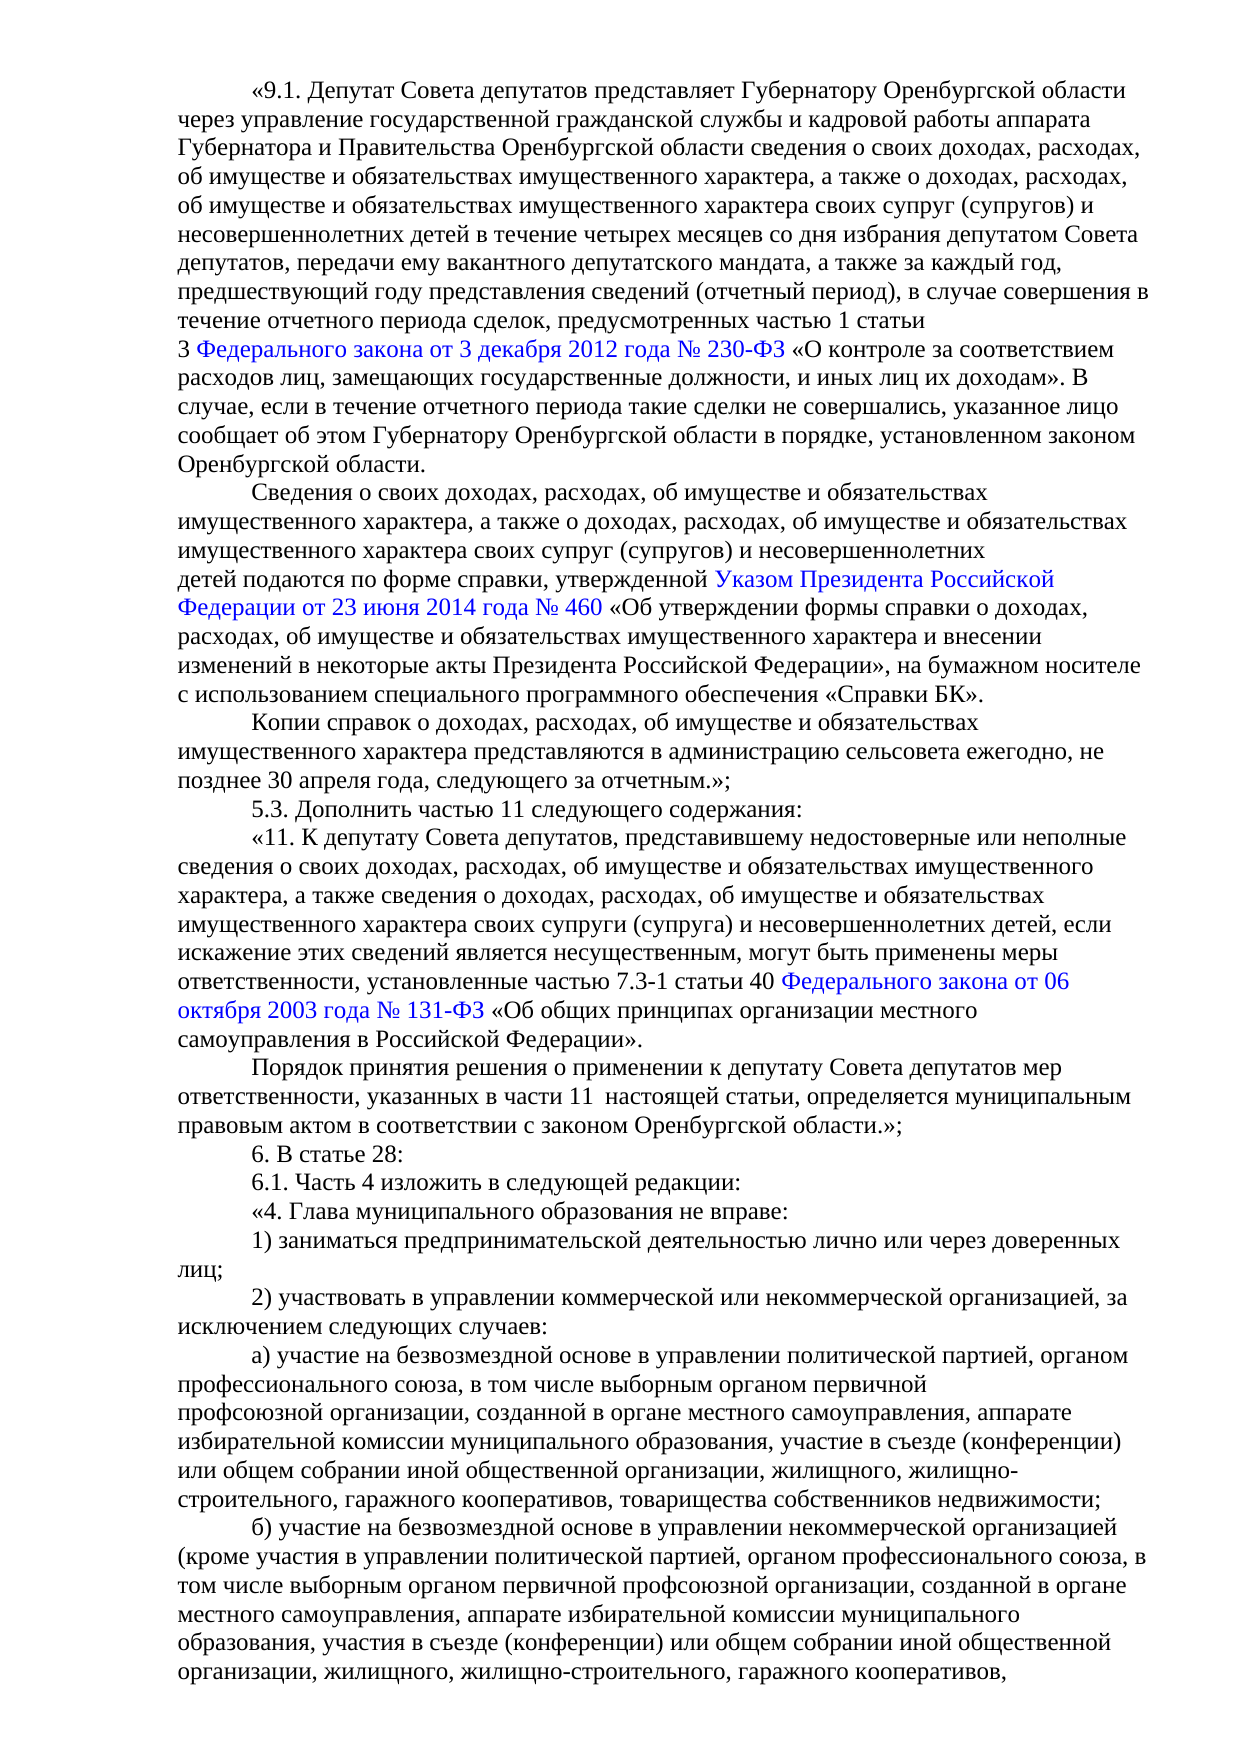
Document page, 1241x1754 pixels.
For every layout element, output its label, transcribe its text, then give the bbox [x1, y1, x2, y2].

text Копии справок о доходах, расходах, об имуществе и обязательствах имущественного характера представляются в администрацию сельсовета ежегодно, не позднее 30 апреля года, следующего за отчетным.»; [177, 707, 1152, 794]
text 6. В статье 28: [177, 1139, 1152, 1167]
text «11. К депутату Совета депутатов, представившему недостоверные или неполные сведения о своих доходах, расходах, об имуществе и обязательствах имущественного характера, а также сведения о доходах, расходах, об имуществе и обязательствах имущественного характера своих супруги (супруга) и несовершеннолетних детей, если искажение этих сведений является несущественным, могут быть применены меры ответственности, установленные частью 7.3-1 статьи 40 Федерального закона от 06 октября 2003 года № 131-ФЗ «Об общих принципах организации местного самоуправления в Российской Федерации». [177, 822, 1152, 1052]
text «9.1. Депутат Совета депутатов представляет Губернатору Оренбургской области через управление государственной гражданской службы и кадровой работы аппарата Губернатора и Правительства Оренбургской области сведения о своих доходах, расходах, об имуществе и обязательствах имущественного характера, а также о доходах, расходах, об имуществе и обязательствах имущественного характера своих супруг (супругов) и несовершеннолетних детей в течение четырех месяцев со дня избрания депутатом Совета депутатов, передачи ему вакантного депутатского мандата, а также за каждый год, предшествующий году представления сведений (отчетный период), в случае совершения в течение отчетного периода сделок, предусмотренных частью 1 статьи 3 Федерального закона от 3 декабря 2012 года № 230-ФЗ «О контроле за соответствием расходов лиц, замещающих государственные должности, и иных лиц их доходам». В случае, если в течение отчетного периода такие сделки не совершались, указанное лицо сообщает об этом Губернатору Оренбургской области в порядке, установленном законом Оренбургской области. [177, 75, 1152, 477]
text «4. Глава муниципального образования не вправе: [177, 1196, 1152, 1225]
text 2) участвовать в управлении коммерческой или некоммерческой организацией, за исключением следующих случаев: [177, 1282, 1152, 1340]
text 5.3. Дополнить частью 11 следующего содержания: [177, 794, 1152, 822]
text а) участие на безвозмездной основе в управлении политической партией, органом профессионального союза, в том числе выборным органом первичной профсоюзной организации, созданной в органе местного самоуправления, аппарате избирательной комиссии муниципального образования, участие в съезде (конференции) или общем собрании иной общественной организации, жилищного, жилищно-строительного, гаражного кооперативов, товарищества собственников недвижимости; [177, 1340, 1152, 1512]
text Сведения о своих доходах, расходах, об имуществе и обязательствах имущественного характера, а также о доходах, расходах, об имуществе и обязательствах имущественного характера своих супруг (супругов) и несовершеннолетних детей подаются по форме справки, утвержденной Указом Президента Российской Федерации от 23 июня 2014 года № 460 «Об утверждении формы справки о доходах, расходах, об имуществе и обязательствах имущественного характера и внесении изменений в некоторые акты Президента Российской Федерации», на бумажном носителе с использованием специального программного обеспечения «Справки БК». [177, 477, 1152, 707]
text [177, 1512, 1152, 1685]
text 6.1. Часть 4 изложить в следующей редакции: [177, 1167, 1152, 1196]
text 1) заниматься предпринимательской деятельностью лично или через доверенных лиц; [177, 1225, 1152, 1282]
text Порядок принятия решения о применении к депутату Совета депутатов мер ответственности, указанных в части 11 настоящей статьи, определяется муниципальным правовым актом в соответствии с законом Оренбургской области.»; [177, 1052, 1152, 1139]
